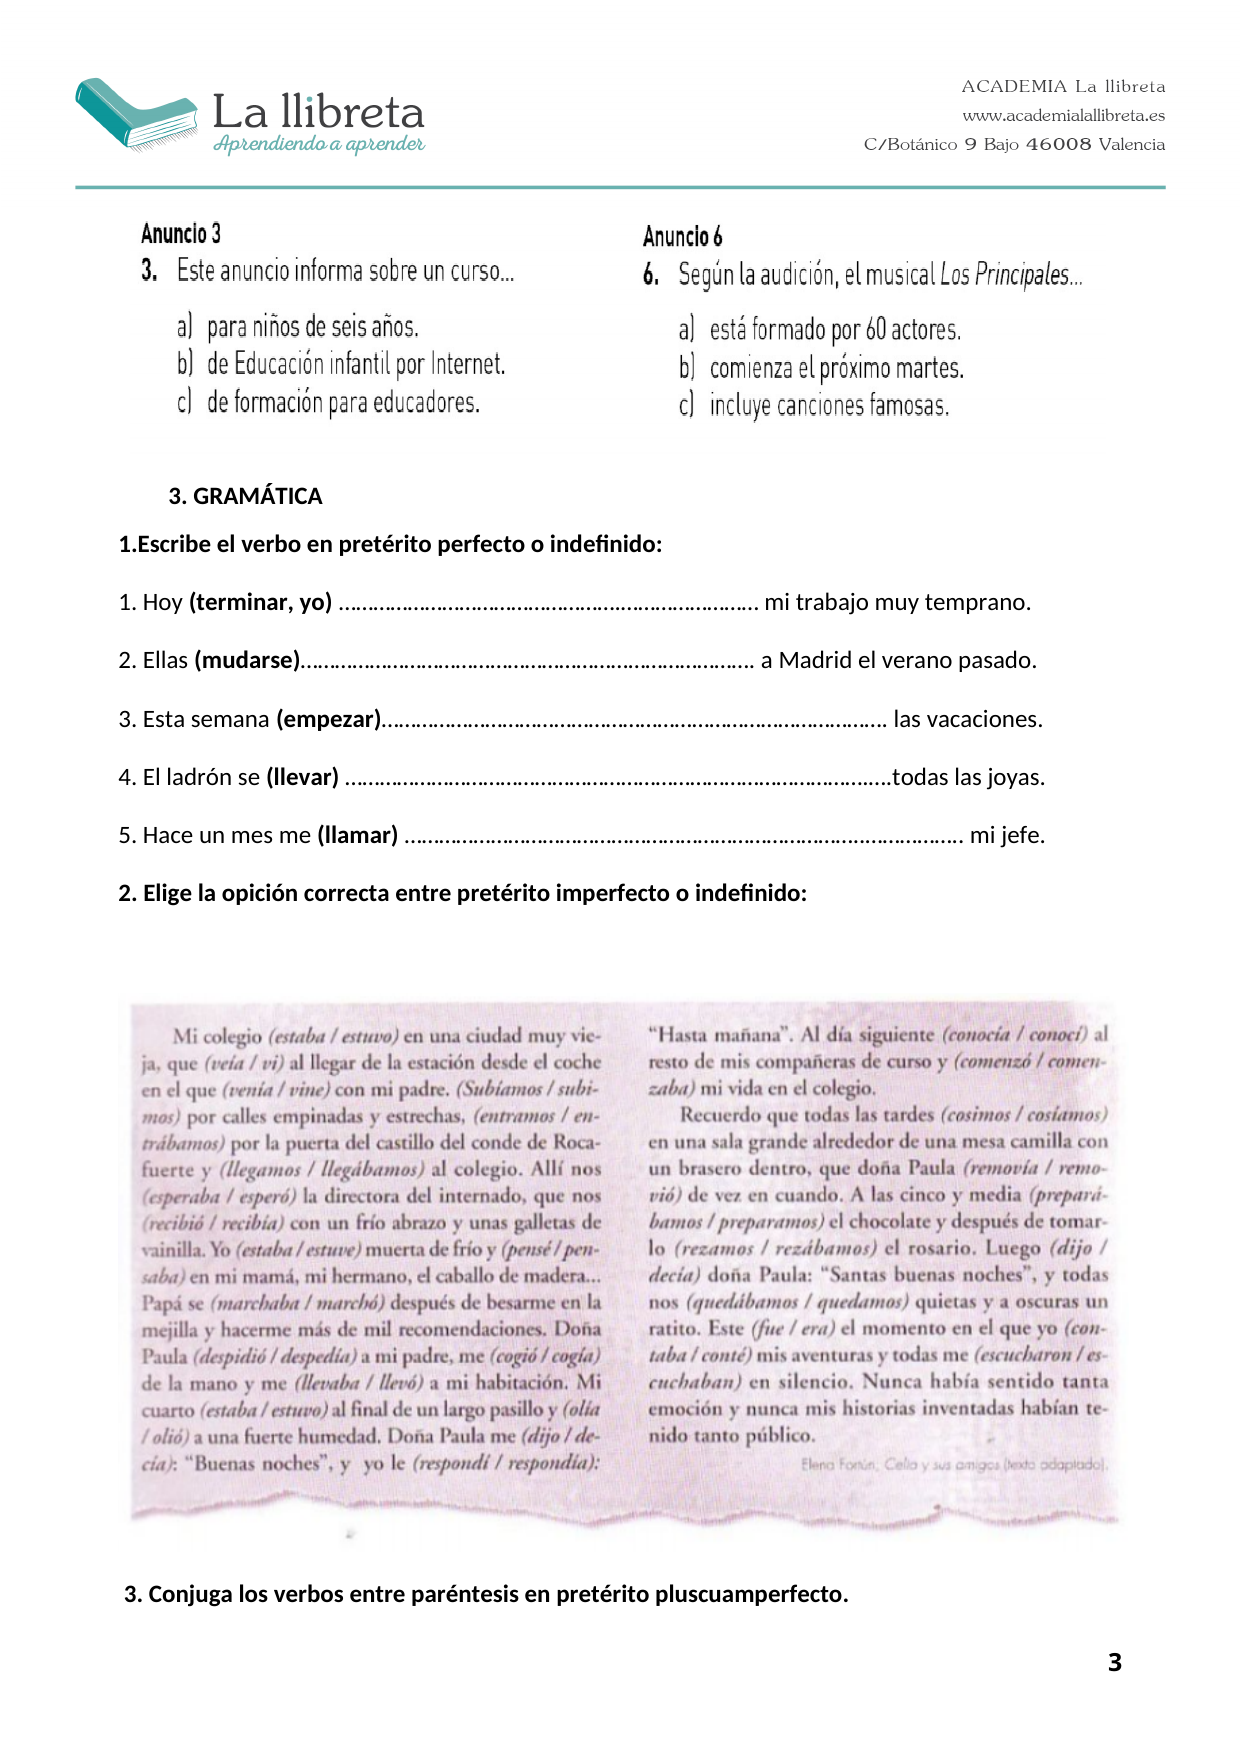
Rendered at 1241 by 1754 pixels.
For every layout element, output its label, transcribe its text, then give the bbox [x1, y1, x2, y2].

picture [118, 993, 1129, 1552]
picture [1, 0, 1241, 468]
text 4. El ladrón se (llevar) ……………………………………………………………………………….….todas las joyas. [118, 761, 1122, 791]
text 1.Escribe el verbo en pretérito perfecto o indefinido: [118, 528, 1122, 558]
text 3. Esta semana (empezar)……………………………………………………………………………. las vacaciones. [118, 703, 1122, 733]
text 3. Conjuga los verbos entre paréntesis en pretérito pluscuamperfecto. [118, 1578, 1122, 1609]
text 2. Ellas (mudarse)……………………………………………………………………. a Madrid el verano pasado. [118, 644, 1122, 675]
text 1. Hoy (terminar, yo) ………………………………………….…………………… mi trabajo muy temprano. [118, 586, 1122, 617]
text 3. GRAMÁTICA [148, 481, 1122, 511]
text 5. Hace un mes me (llamar) ……………………………………………………………………..…………….. mi jefe. [118, 819, 1122, 850]
text 2. Elige la opición correcta entre pretérito imperfecto o indefinido: [118, 877, 1122, 908]
